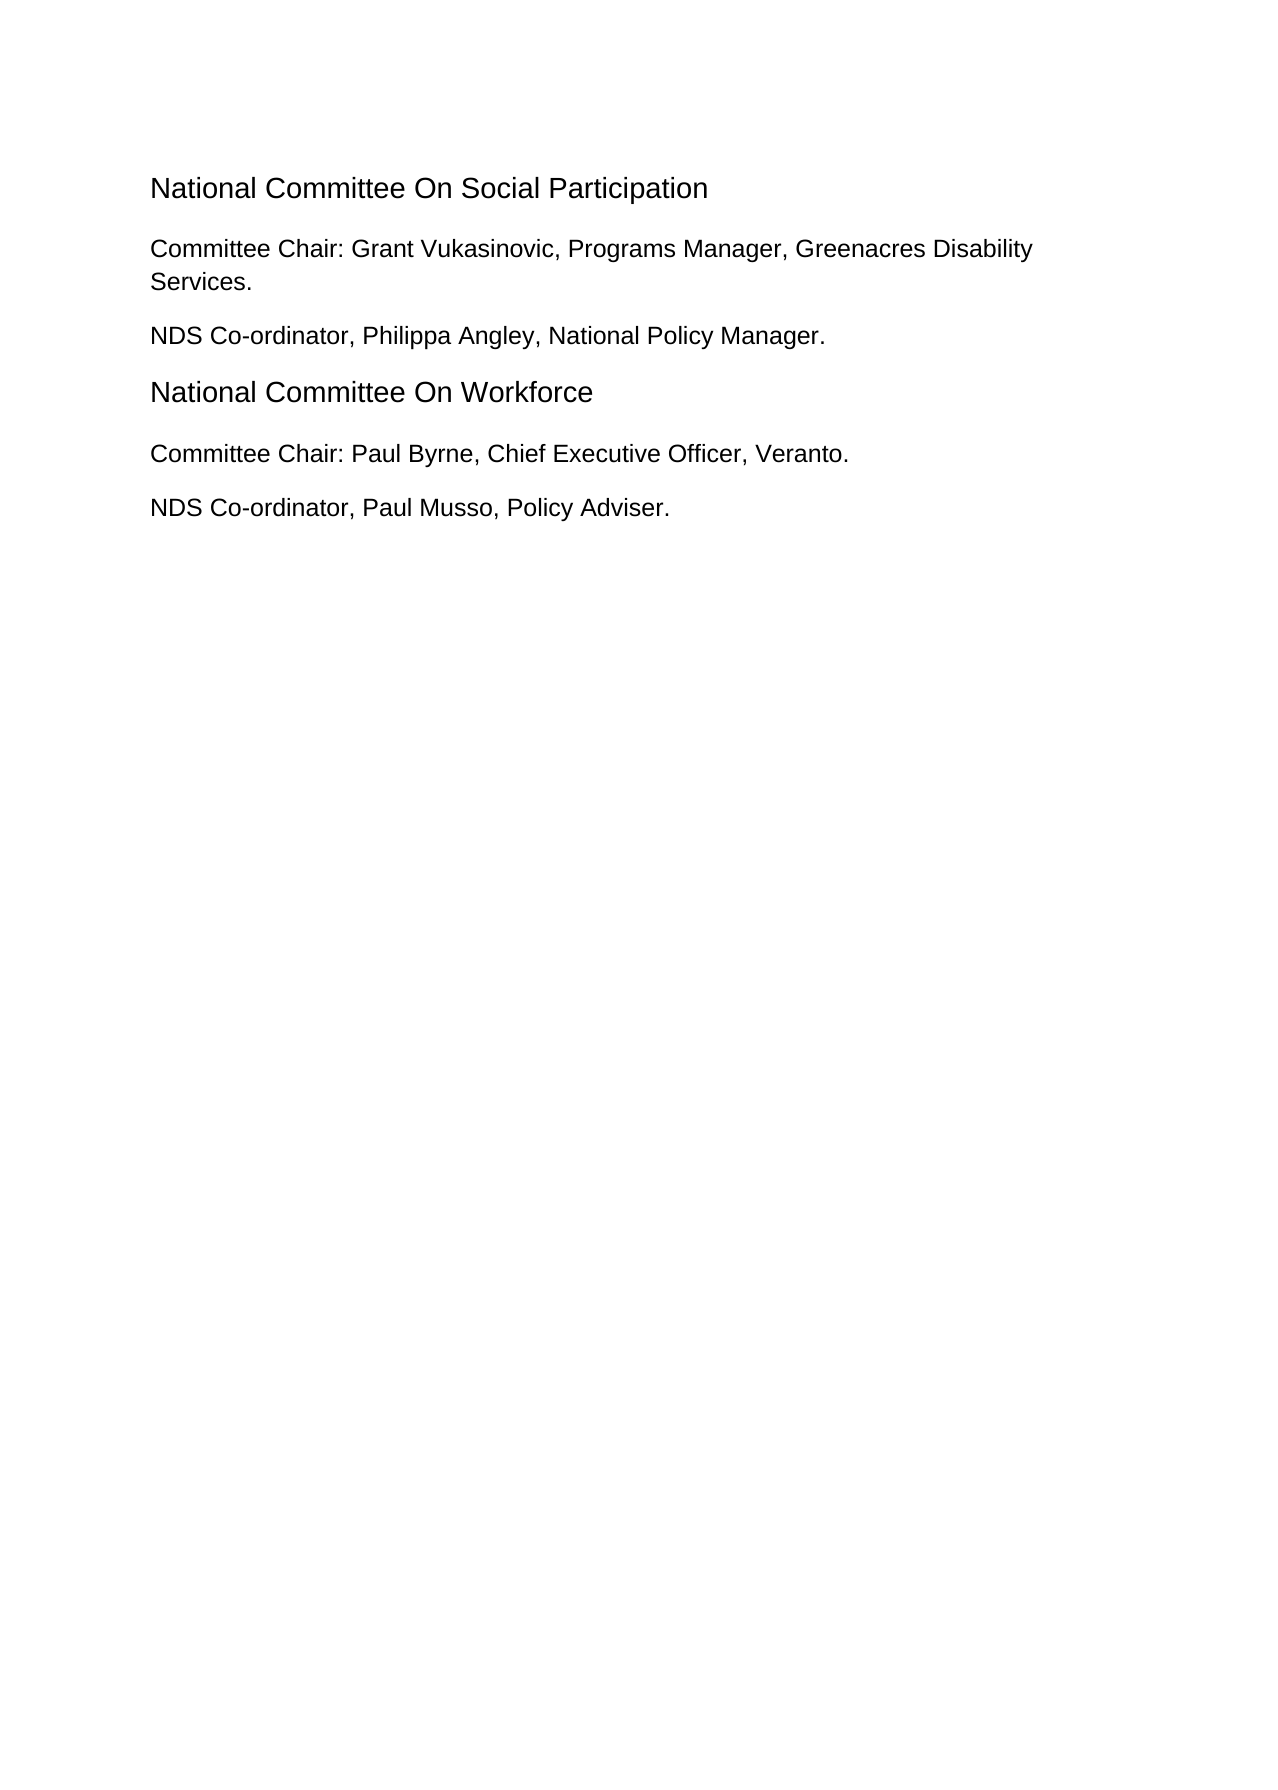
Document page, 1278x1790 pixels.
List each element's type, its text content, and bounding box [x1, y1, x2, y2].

subtitle National Committee On Workforce [150, 375, 1137, 409]
subtitle National Committee On Social Participation [150, 171, 1137, 204]
text NDS Co-ordinator, Philippa Angley, National Policy Manager. [150, 321, 941, 350]
text NDS Co-ordinator, Paul Musso, Policy Adviser. [150, 492, 1139, 521]
text Committee Chair: Paul Byrne, Chief Executive Officer, Veranto. [150, 439, 1139, 467]
text Committee Chair: Grant Vukasinovic, Programs Manager, Greenacres Disability Services. [150, 234, 1139, 296]
